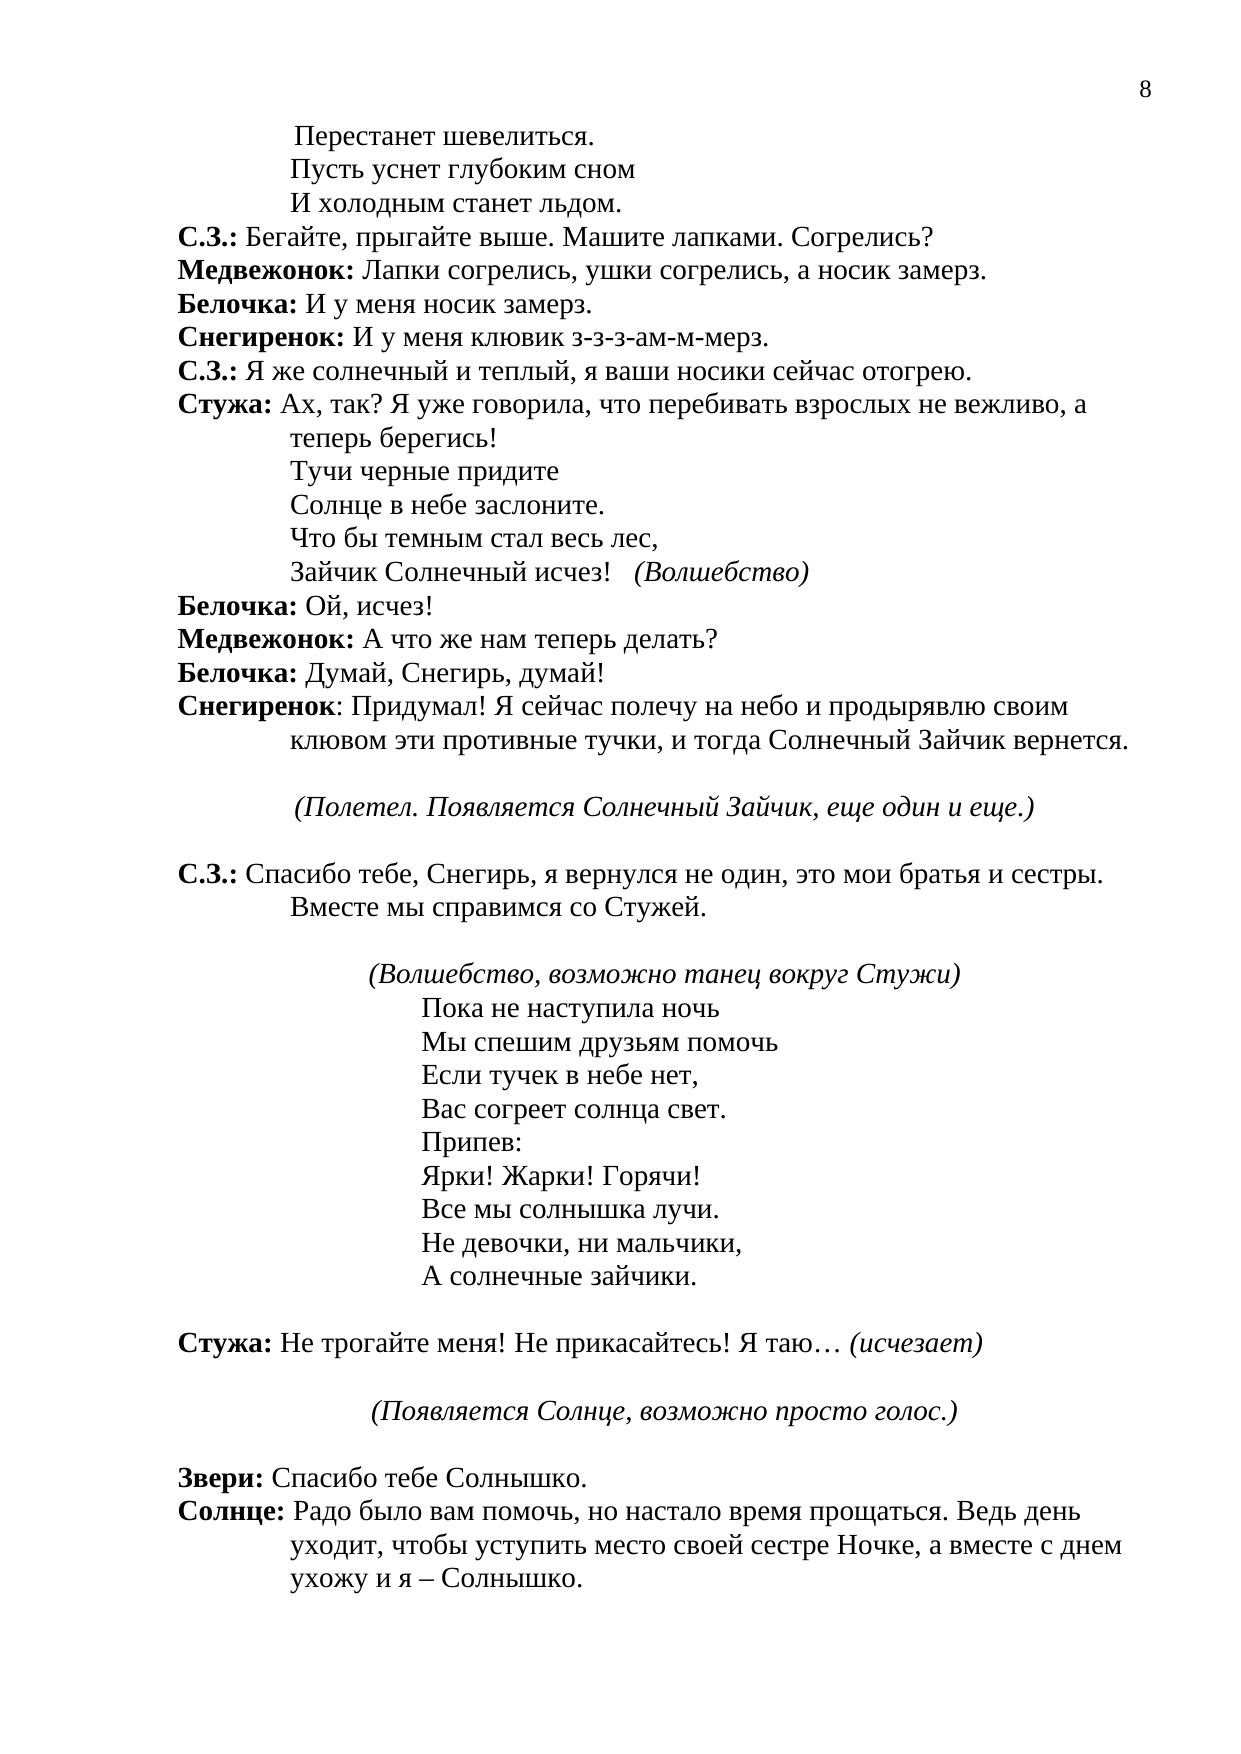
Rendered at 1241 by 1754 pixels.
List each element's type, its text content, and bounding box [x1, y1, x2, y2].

text Медвежонок: А что же нам теперь делать? [177, 621, 1152, 655]
text Солнце: Радо было вам помочь, но настало время прощаться. Ведь день уходит, чтобы уступить место своей сестре Ночке, а вместе с днем ухожу и я – Солнышко. [177, 1493, 1152, 1594]
text Припев: [421, 1124, 1152, 1158]
text Белочка: И у меня носик замерз. [177, 286, 1152, 319]
subtitle Пока не наступила ночь [421, 990, 1152, 1024]
text Все мы солнышка лучи. [421, 1191, 1152, 1225]
text Белочка: Думай, Снегирь, думай! [177, 655, 1152, 688]
text Ярки! Жарки! Горячи! [421, 1158, 1152, 1191]
text Звери: Спасибо тебе Солнышко. [177, 1460, 1152, 1493]
text Перестанет шевелиться. [177, 118, 1152, 152]
text Пусть уснет глубоким сном [177, 152, 1152, 185]
text Солнце в небе заслоните. [177, 487, 1152, 521]
text (Волшебство, возможно танец вокруг Стужи) [177, 957, 1152, 990]
text Тучи черные придите [177, 453, 1152, 487]
text Мы спешим друзьям помочь [421, 1024, 1152, 1057]
text С.З.: Спасибо тебе, Снегирь, я вернулся не один, это мои братья и сестры. Вместе мы справимся со Стужей. [177, 856, 1152, 923]
text Вас согреет солнца свет. [421, 1091, 1152, 1124]
text Если тучек в небе нет, [421, 1057, 1152, 1091]
text Медвежонок: Лапки согрелись, ушки согрелись, а носик замерз. [177, 252, 1152, 286]
text И холодным станет льдом. [177, 185, 1152, 219]
text Что бы темным стал весь лес, [177, 521, 1152, 554]
text (Полетел. Появляется Солнечный Зайчик, еще один и еще.) [177, 789, 1152, 822]
text С.З.: Бегайте, прыгайте выше. Машите лапками. Согрелись? [177, 219, 1152, 252]
text Снегиренок: Придумал! Я сейчас полечу на небо и продырявлю своим клювом эти противные тучки, и тогда Солнечный Зайчик вернется. [177, 688, 1152, 755]
text Зайчик Солнечный исчез! (Волшебство) [177, 554, 1152, 588]
text Белочка: Ой, исчез! [177, 588, 1152, 621]
text Стужа: Ах, так? Я уже говорила, что перебивать взрослых не вежливо, а теперь берегись! [177, 386, 1152, 453]
text Снегиренок: И у меня клювик з-з-з-ам-м-мерз. [177, 319, 1152, 353]
text С.З.: Я же солнечный и теплый, я ваши носики сейчас отогрею. [177, 353, 1152, 386]
text Стужа: Не трогайте меня! Не прикасайтесь! Я таю… (исчезает) [177, 1326, 1152, 1359]
text Не девочки, ни мальчики, [421, 1225, 1152, 1258]
text А солнечные зайчики. [421, 1258, 1152, 1292]
text (Появляется Солнце, возможно просто голос.) [177, 1393, 1152, 1426]
